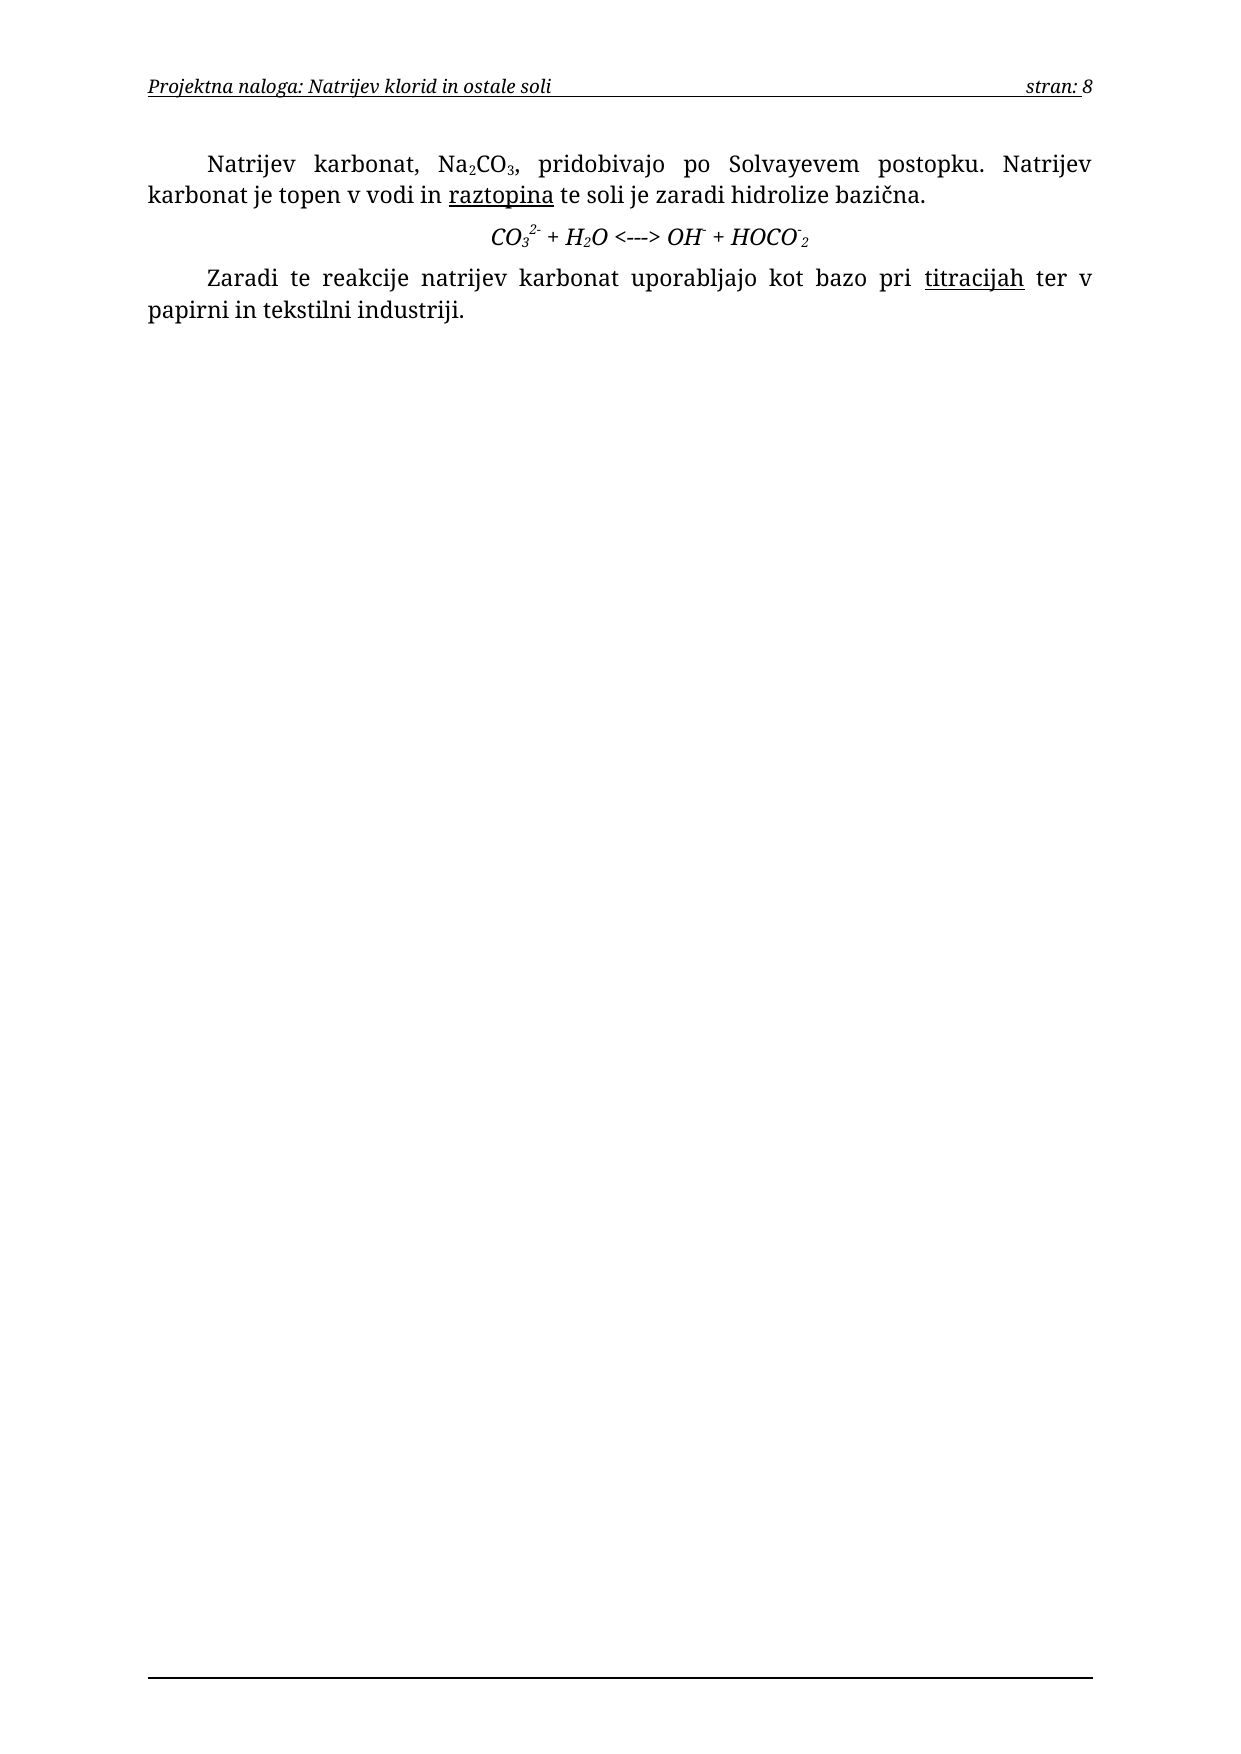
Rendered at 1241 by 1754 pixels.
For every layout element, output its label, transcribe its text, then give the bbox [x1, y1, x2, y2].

text CO32- + H2O <---> OH- + HOCO-2 [148, 221, 1092, 252]
text Natrijev karbonat, Na2CO3, pridobivajo po Solvayevem postopku. Natrijev karbonat je topen v vodi in raztopina te soli je zaradi hidrolize bazična. [148, 148, 1092, 210]
text Zaradi te reakcije natrijev karbonat uporabljajo kot bazo pri titracijah ter v papirni in tekstilni industriji. [148, 262, 1092, 325]
